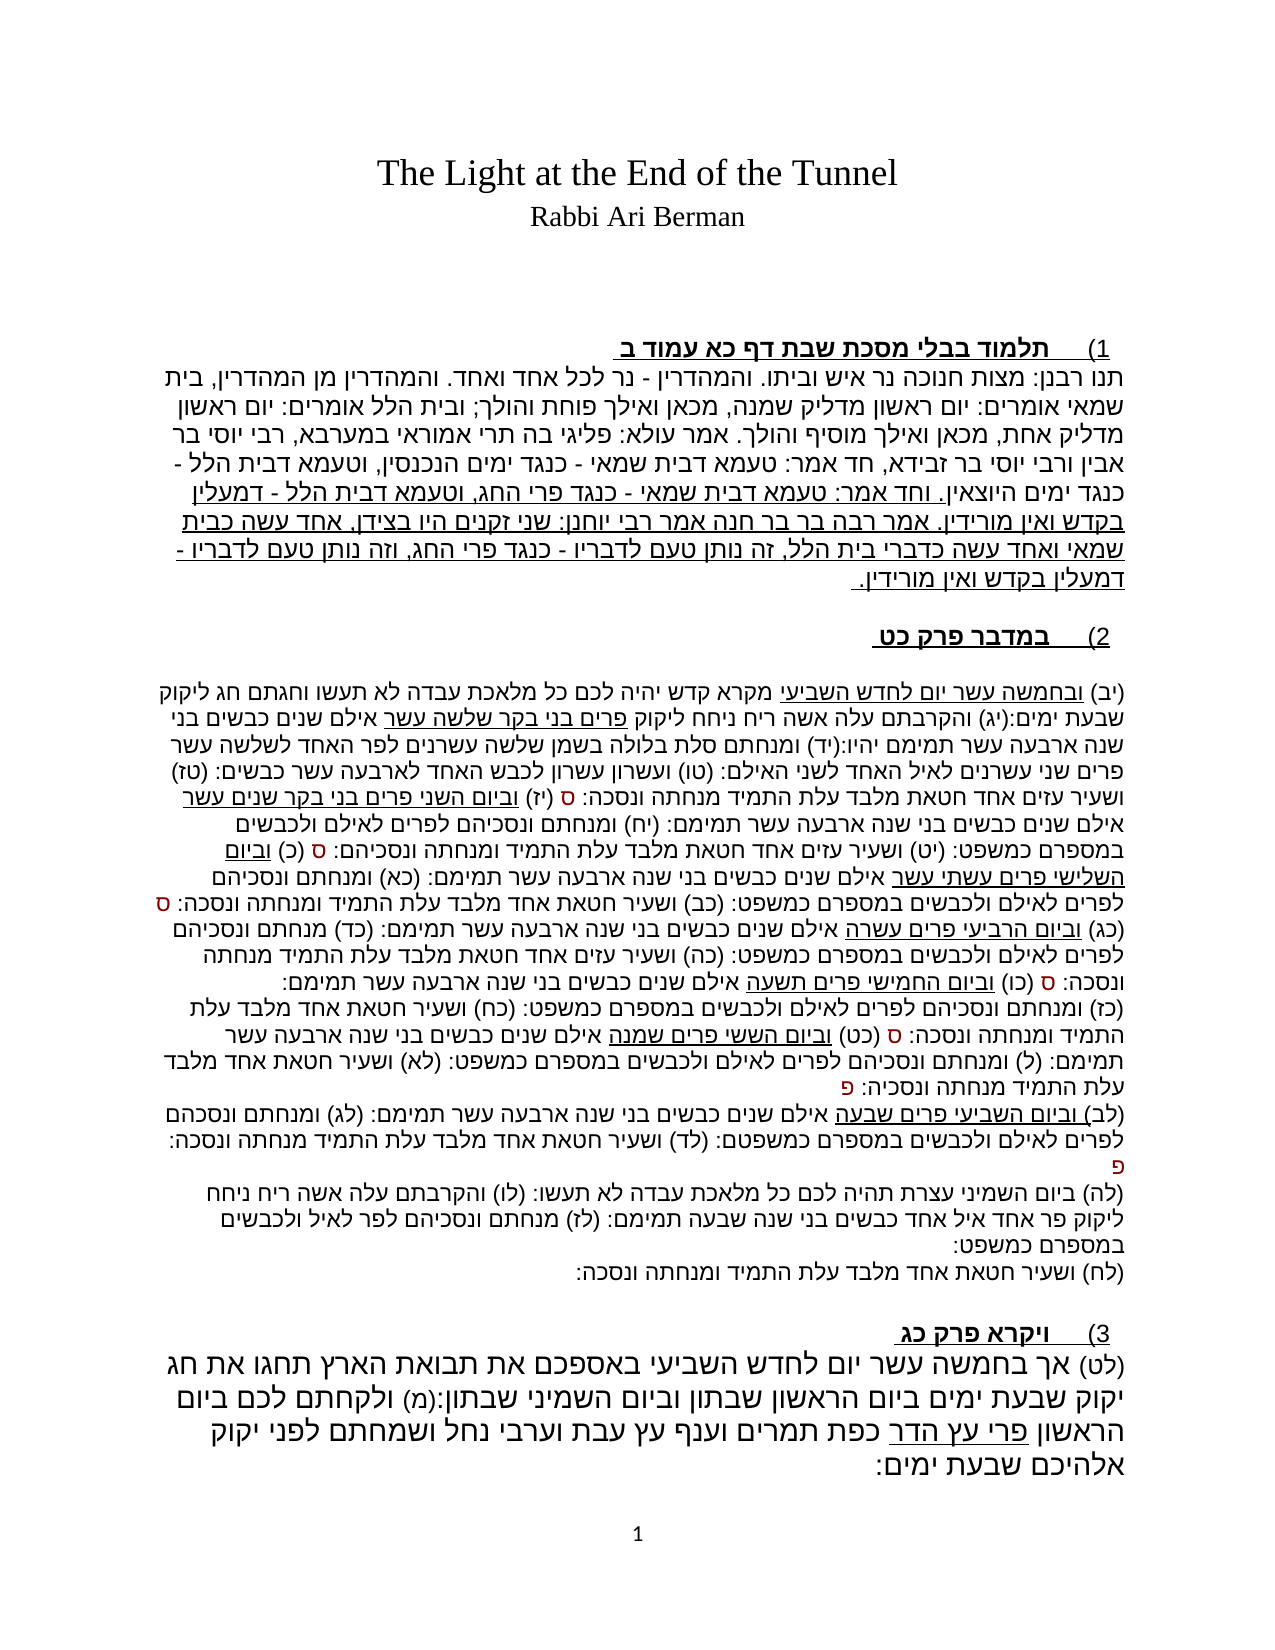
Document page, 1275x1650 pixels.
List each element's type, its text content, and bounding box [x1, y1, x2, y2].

text (יב) ובחמשה עשר יום לחדש השביעי מקרא קדש יהיה לכם כל מלאכת עבדה לא תעשו וחגתם חג ליקוק שבעת ימים:(יג) והקרבתם עלה אשה ריח ניחח ליקוק פרים בני בקר שלשה עשר אילם שנים כבשים בני שנה ארבעה עשר תמימם יהיו:(יד) ומנחתם סלת בלולה בשמן שלשה עשרנים לפר האחד לשלשה עשר פרים שני עשרנים לאיל האחד לשני האילם: (טו) ועשרון עשרון לכבש האחד לארבעה עשר כבשים: (טז) ושעיר עזים אחד חטאת מלבד עלת התמיד מנחתה ונסכה: ס (יז) וביום השני פרים בני בקר שנים עשר אילם שנים כבשים בני שנה ארבעה עשר תמימם: (יח) ומנחתם ונסכיהם לפרים לאילם ולכבשים במספרם כמשפט: (יט) ושעיר עזים אחד חטאת מלבד עלת התמיד ומנחתה ונסכיהם: ס (כ) וביום השלישי פרים עשתי עשר אילם שנים כבשים בני שנה ארבעה עשר תמימם: (כא) ומנחתם ונסכיהם לפרים לאילם ולכבשים במספרם כמשפט: (כב) ושעיר חטאת אחד מלבד עלת התמיד ומנחתה ונסכה: ס (כג) וביום הרביעי פרים עשרה אילם שנים כבשים בני שנה ארבעה עשר תמימם: (כד) מנחתם ונסכיהם לפרים לאילם ולכבשים במספרם כמשפט: (כה) ושעיר עזים אחד חטאת מלבד עלת התמיד מנחתה ונסכה: ס (כו) וביום החמישי פרים תשעה אילם שנים כבשים בני שנה ארבעה עשר תמימם: [150, 679, 1125, 995]
list תלמוד בבלי מסכת שבת דף כא עמוד ב [150, 334, 1087, 363]
text Rabbi Ari Berman [150, 199, 1125, 233]
text תנו רבנן: מצות חנוכה נר איש וביתו. והמהדרין - נר לכל אחד ואחד. והמהדרין מן המהדרין, בית שמאי אומרים: יום ראשון מדליק שמנה, מכאן ואילך פוחת והולך; ובית הלל אומרים: יום ראשון מדליק אחת, מכאן ואילך מוסיף והולך. אמר עולא: פליגי בה תרי אמוראי במערבא, רבי יוסי בר אבין ורבי יוסי בר זבידא, חד אמר: טעמא דבית שמאי - כנגד ימים הנכנסין, וטעמא דבית הלל - כנגד ימים היוצאין. וחד אמר: טעמא דבית שמאי - כנגד פרי החג, וטעמא דבית הלל - דמעלין בקדש ואין מורידין. אמר רבה בר בר חנה אמר רבי יוחנן: שני זקנים היו בצידן, אחד עשה כבית שמאי ואחד עשה כדברי בית הלל, זה נותן טעם לדבריו - כנגד פרי החג, וזה נותן טעם לדבריו - דמעלין בקדש ואין מורידין. [150, 363, 1125, 593]
text (לה) ביום השמיני עצרת תהיה לכם כל מלאכת עבדה לא תעשו: (לו) והקרבתם עלה אשה ריח ניחח ליקוק פר אחד איל אחד כבשים בני שנה שבעה תמימם: (לז) מנחתם ונסכיהם לפר לאיל ולכבשים במספרם כמשפט: [150, 1180, 1125, 1259]
list במדבר פרק כט [150, 621, 1087, 650]
text The Light at the End of the Tunnel [150, 150, 1125, 193]
text (כז) ומנחתם ונסכיהם לפרים לאילם ולכבשים במספרם כמשפט: (כח) ושעיר חטאת אחד מלבד עלת התמיד ומנחתה ונסכה: ס (כט) וביום הששי פרים שמנה אילם שנים כבשים בני שנה ארבעה עשר תמימם: (ל) ומנחתם ונסכיהם לפרים לאילם ולכבשים במספרם כמשפט: (לא) ושעיר חטאת אחד מלבד עלת התמיד מנחתה ונסכיה: פ [150, 995, 1125, 1101]
text (לט) אך בחמשה עשר יום לחדש השביעי באספכם את תבואת הארץ תחגו את חג יקוק שבעת ימים ביום הראשון שבתון וביום השמיני שבתון:(מ) ולקחתם לכם ביום הראשון פרי עץ הדר כפת תמרים וענף עץ עבת וערבי נחל ושמחתם לפני יקוק אלהיכם שבעת ימים: [150, 1347, 1125, 1482]
text (לב) וביום השביעי פרים שבעה אילם שנים כבשים בני שנה ארבעה עשר תמימם: (לג) ומנחתם ונסכהם לפרים לאילם ולכבשים במספרם כמשפטם: (לד) ושעיר חטאת אחד מלבד עלת התמיד מנחתה ונסכה: פ [150, 1101, 1125, 1180]
list ויקרא פרק כג [150, 1319, 1087, 1347]
text (לח) ושעיר חטאת אחד מלבד עלת התמיד ומנחתה ונסכה: [150, 1259, 1125, 1285]
